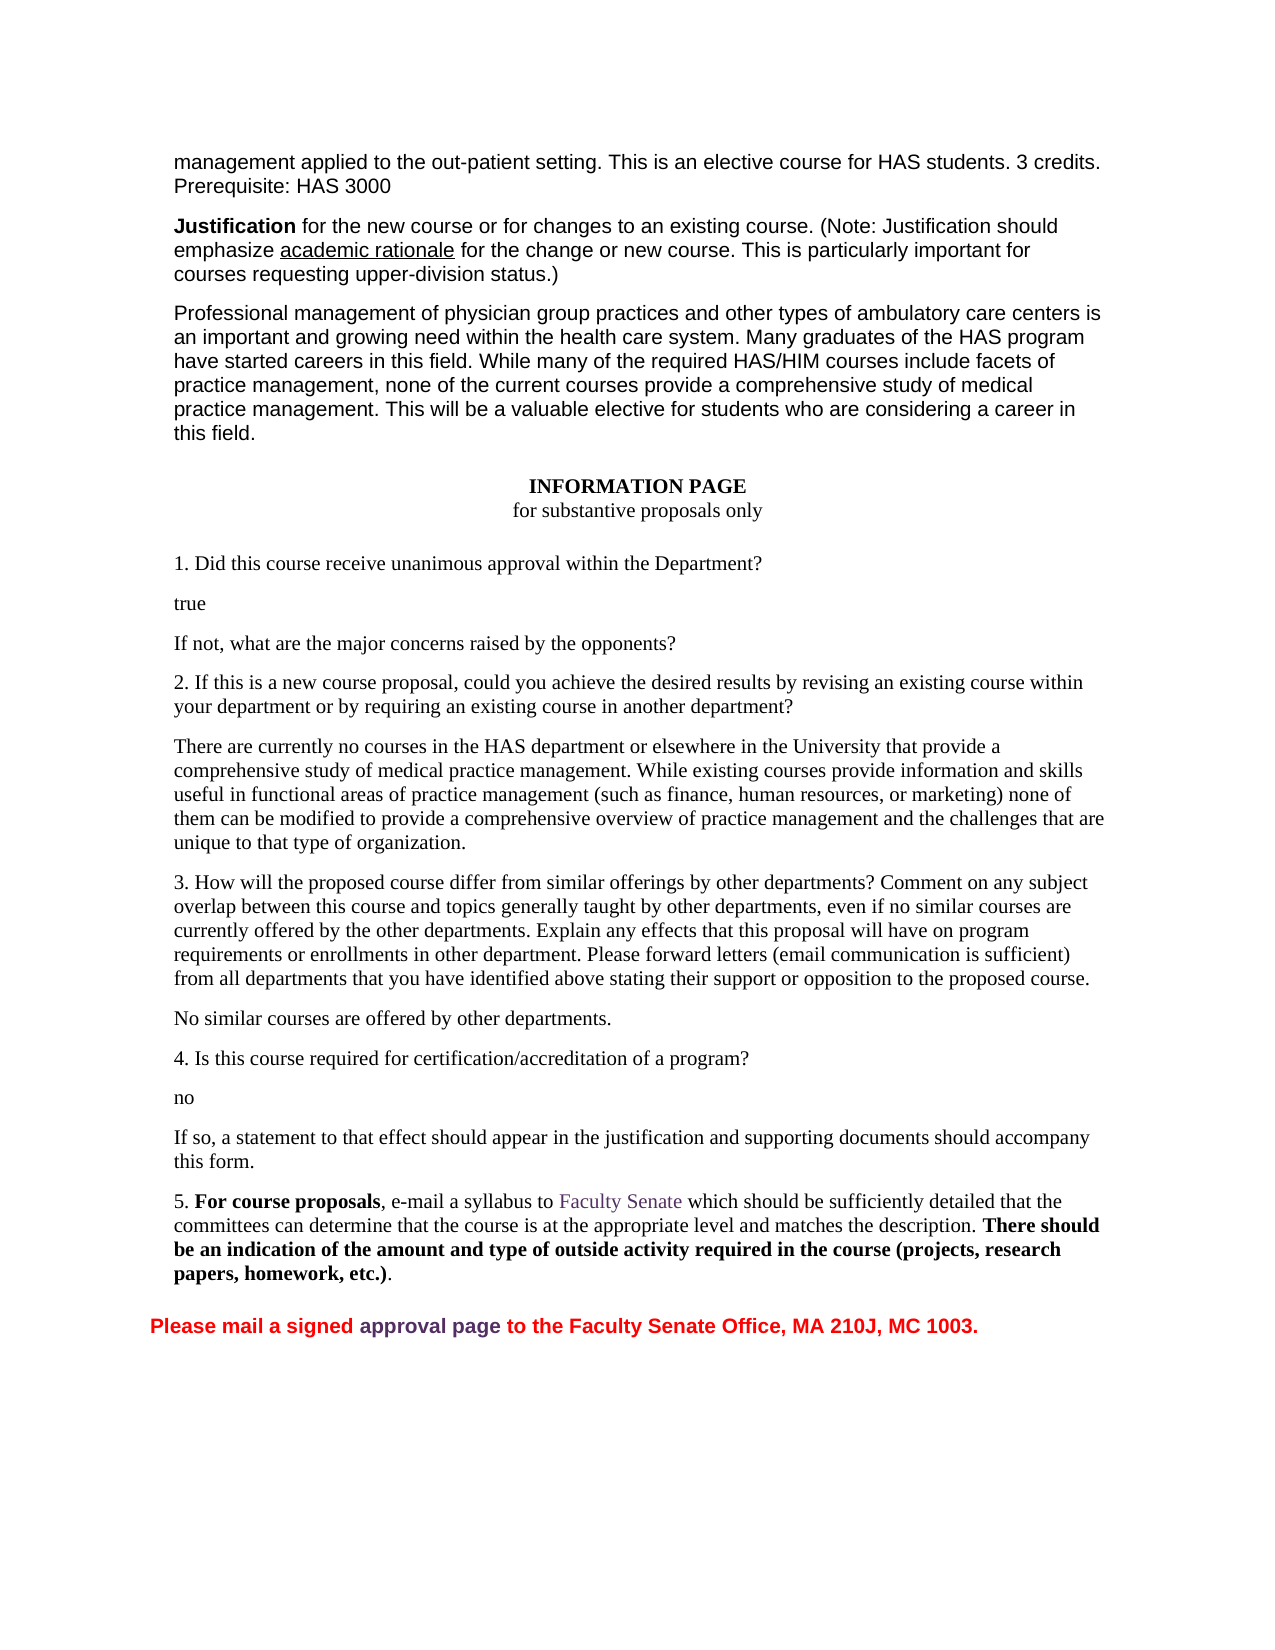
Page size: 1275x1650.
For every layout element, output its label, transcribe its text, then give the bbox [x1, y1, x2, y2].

text 4. Is this course required for certification/accreditation of a program? [173, 1046, 1109, 1070]
text Please mail a signed approval page to the Faculty Senate Office, MA 210J, MC 1003. [150, 1314, 1125, 1338]
text 3. How will the proposed course differ from similar offerings by other departments? Comment on any subject overlap between this course and topics generally taught by other departments, even if no similar courses are currently offered by the other departments. Explain any effects that this proposal will have on program requirements or enrollments in other department. Please forward letters (email communication is sufficient) from all departments that you have identified above stating their support or opposition to the proposed course. [173, 870, 1109, 990]
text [173, 150, 1109, 198]
text 1. Did this course receive unanimous approval within the Department? [173, 551, 1109, 575]
text INFORMATION PAGE for substantive proposals only [150, 474, 1125, 522]
text no [173, 1085, 1109, 1109]
text 2. If this is a new course proposal, could you achieve the desired results by revising an existing course within your department or by requiring an existing course in another department? [173, 670, 1109, 718]
text true [173, 591, 1109, 615]
text There are currently no courses in the HAS department or elsewhere in the University that provide a comprehensive study of medical practice management. While existing courses provide information and skills useful in functional areas of practice management (such as finance, human resources, or marketing) none of them can be modified to provide a comprehensive overview of practice management and the challenges that are unique to that type of organization. [173, 734, 1109, 854]
text If so, a statement to that effect should appear in the justification and supporting documents should accompany this form. [173, 1125, 1109, 1173]
text No similar courses are offered by other departments. [173, 1006, 1109, 1030]
text If not, what are the major concerns raised by the opponents? [173, 631, 1109, 655]
text 5. For course proposals, e-mail a syllabus to Faculty Senate which should be sufficiently detailed that the committees can determine that the course is at the appropriate level and matches the description. There should be an indication of the amount and type of outside activity required in the course (projects, research papers, homework, etc.). [173, 1189, 1109, 1285]
text Justification for the new course or for changes to an existing course. (Note: Justification should emphasize academic rationale for the change or new course. This is particularly important for courses requesting upper-division status.) [173, 213, 1109, 285]
text Professional management of physician group practices and other types of ambulatory care centers is an important and growing need within the health care system. Many graduates of the HAS program have started careers in this field. While many of the required HAS/HIM courses include facets of practice management, none of the current courses provide a comprehensive study of medical practice management. This will be a valuable elective for students who are considering a career in this field. [173, 301, 1109, 445]
